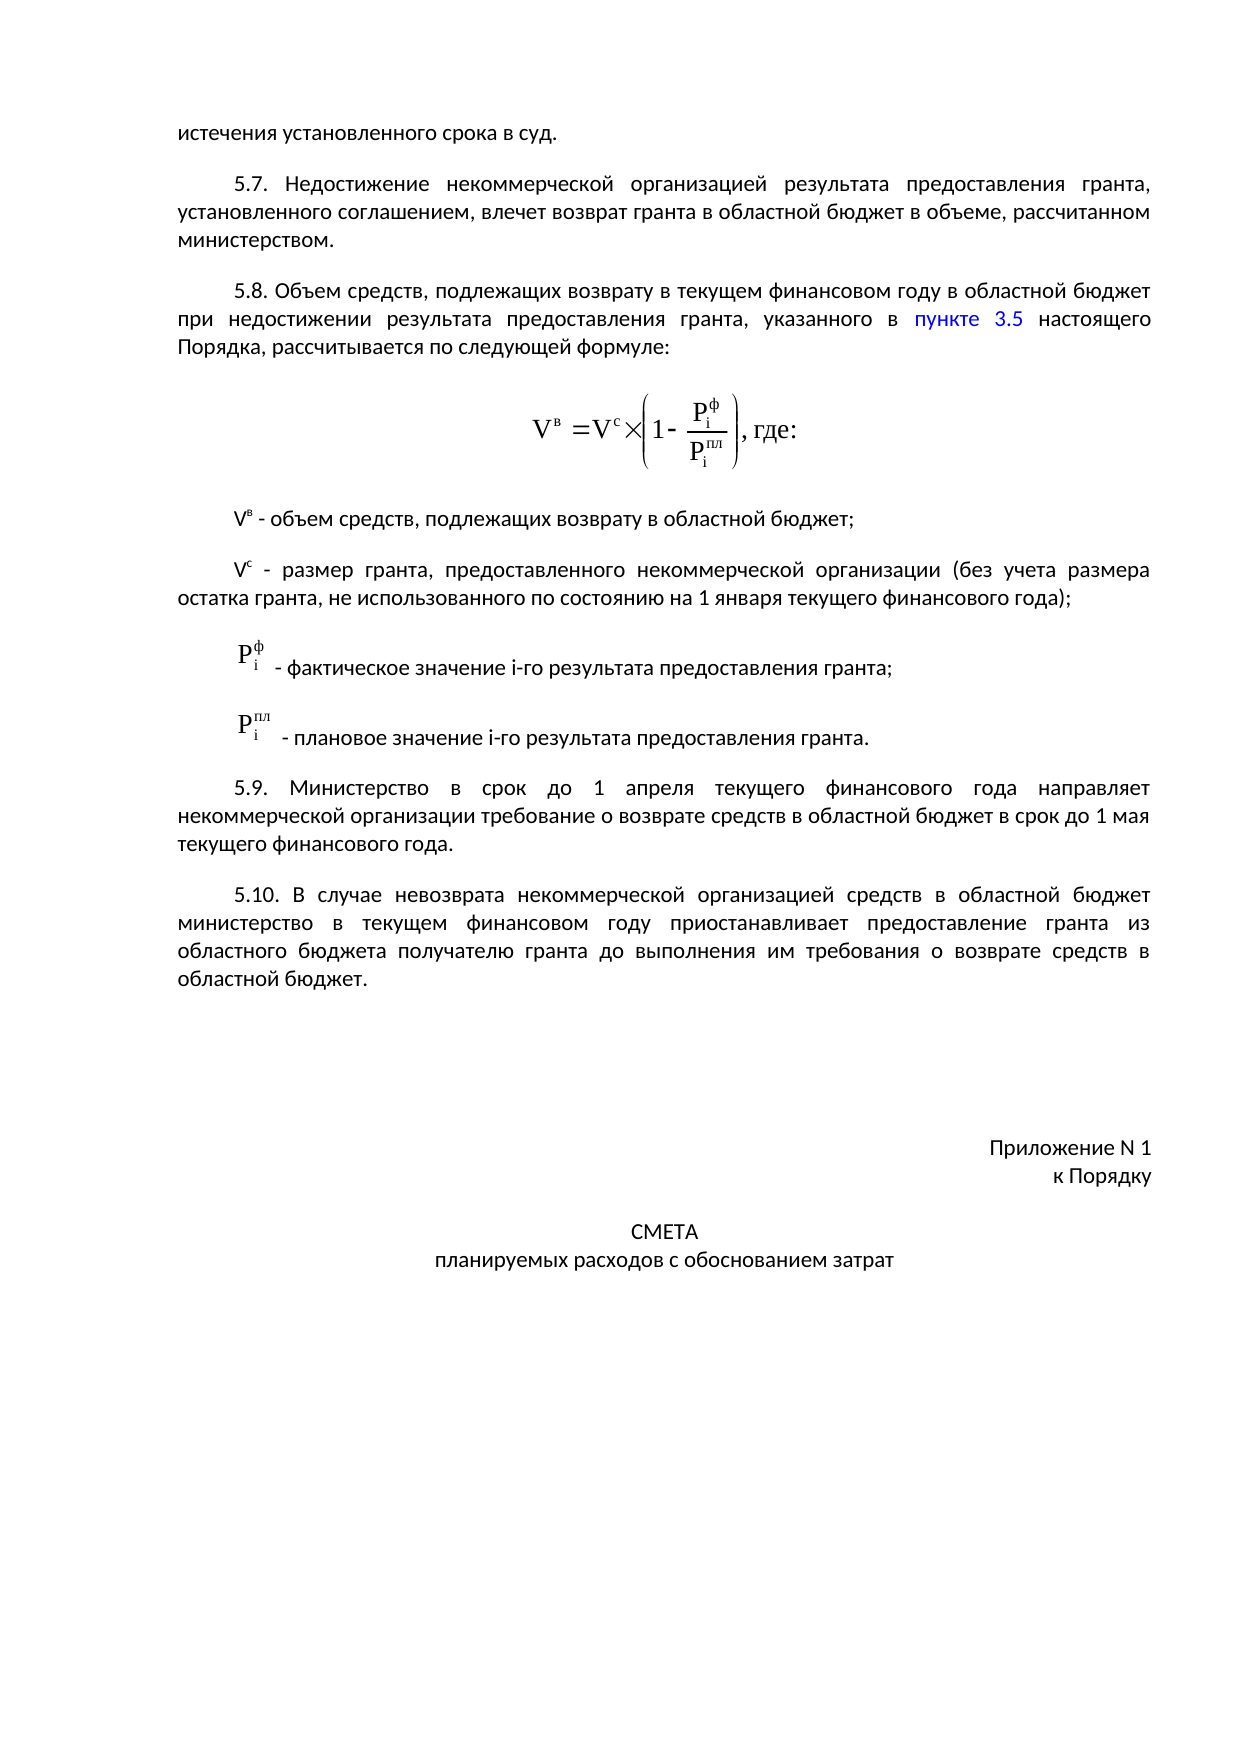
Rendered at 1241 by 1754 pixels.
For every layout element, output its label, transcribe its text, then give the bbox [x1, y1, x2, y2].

text к Порядку [177, 1161, 1152, 1189]
text - фактическое значение i-го результата предоставления гранта; [177, 634, 1152, 681]
text 5.8. Объем средств, подлежащих возврату в текущем финансовом году в областной бюджет при недостижении результата предоставления гранта, указанного в пункте 3.5 настоящего Порядка, рассчитывается по следующей формуле: [177, 276, 1152, 360]
text - плановое значение i-го результата предоставления гранта. [177, 704, 1152, 751]
text 5.7. Недостижение некоммерческой организацией результата предоставления гранта, установленного соглашением, влечет возврат гранта в областной бюджет в объеме, рассчитанном министерством. [177, 169, 1152, 253]
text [177, 118, 1152, 146]
text СМЕТА [177, 1217, 1152, 1245]
text Приложение N 1 [177, 1133, 1152, 1161]
text Vв - объем средств, подлежащих возврату в областной бюджет; [177, 504, 1152, 532]
text Vс - размер гранта, предоставленного некоммерческой организации (без учета размера остатка гранта, не использованного по состоянию на 1 января текущего финансового года); [177, 555, 1152, 611]
text планируемых расходов с обоснованием затрат [177, 1245, 1152, 1273]
text 5.10. В случае невозврата некоммерческой организацией средств в областной бюджет министерство в текущем финансовом году приостанавливает предоставление гранта из областного бюджета получателю гранта до выполнения им требования о возврате средств в областной бюджет. [177, 881, 1152, 993]
text 5.9. Министерство в срок до 1 апреля текущего финансового года направляет некоммерческой организации требование о возврате средств в областной бюджет в срок до 1 мая текущего финансового года. [177, 773, 1152, 858]
